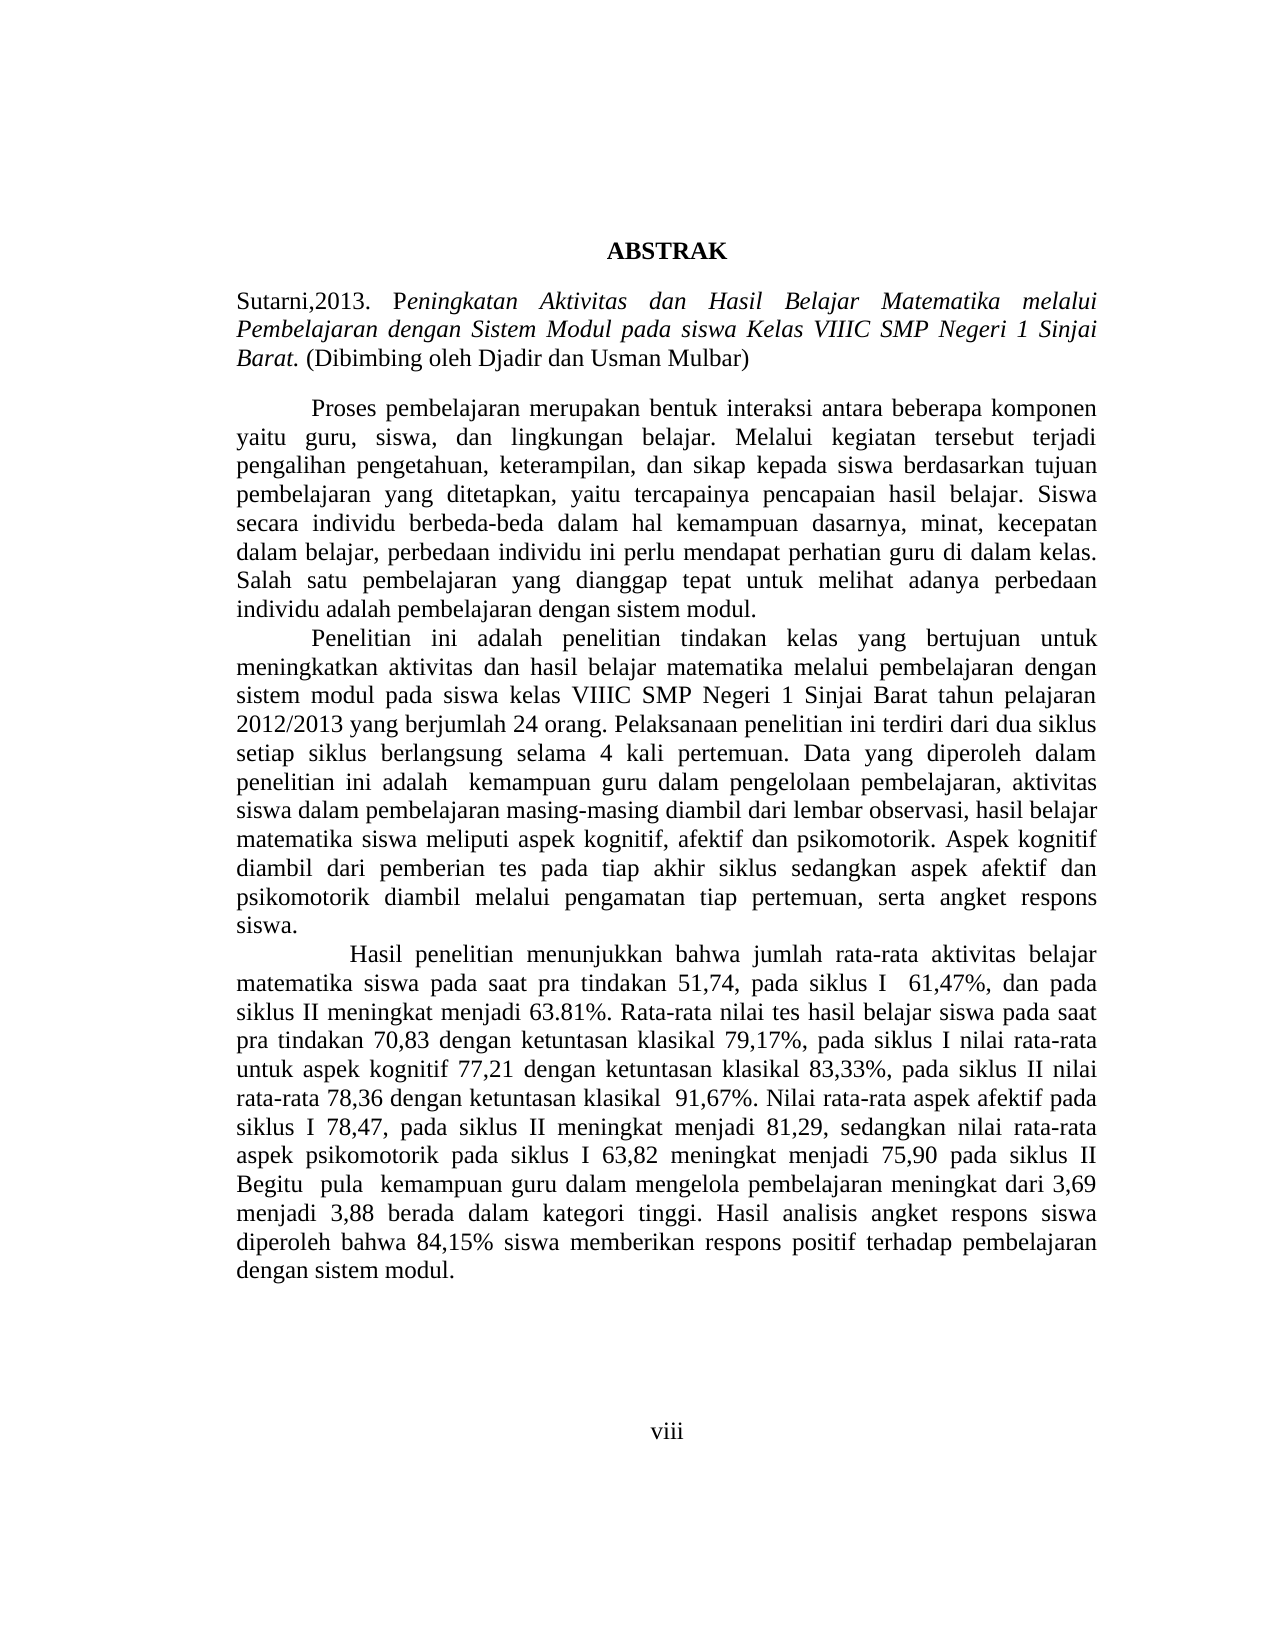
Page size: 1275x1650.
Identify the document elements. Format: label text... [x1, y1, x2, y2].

text Penelitian ini adalah penelitian tindakan kelas yang bertujuan untuk meningkatkan aktivitas dan hasil belajar matematika melalui pembelajaran dengan sistem modul pada siswa kelas VIIIC SMP Negeri 1 Sinjai Barat tahun pelajaran 2012/2013 yang berjumlah 24 orang. Pelaksanaan penelitian ini terdiri dari dua siklus setiap siklus berlangsung selama 4 kali pertemuan. Data yang diperoleh dalam penelitian ini adalah kemampuan guru dalam pengelolaan pembelajaran, aktivitas siswa dalam pembelajaran masing-masing diambil dari lembar observasi, hasil belajar matematika siswa meliputi aspek kognitif, afektif dan psikomotorik. Aspek kognitif diambil dari pemberian tes pada tiap akhir siklus sedangkan aspek afektif dan psikomotorik diambil melalui pengamatan tiap pertemuan, serta angket respons siswa. [236, 623, 1098, 939]
text Hasil penelitian menunjukkan bahwa jumlah rata-rata aktivitas belajar matematika siswa pada saat pra tindakan 51,74, pada siklus I 61,47%, dan pada siklus II meningkat menjadi 63.81%. Rata-rata nilai tes hasil belajar siswa pada saat pra tindakan 70,83 dengan ketuntasan klasikal 79,17%, pada siklus I nilai rata-rata untuk aspek kognitif 77,21 dengan ketuntasan klasikal 83,33%, pada siklus II nilai rata-rata 78,36 dengan ketuntasan klasikal 91,67%. Nilai rata-rata aspek afektif pada siklus I 78,47, pada siklus II meningkat menjadi 81,29, sedangkan nilai rata-rata aspek psikomotorik pada siklus I 63,82 meningkat menjadi 75,90 pada siklus II Begitu pula kemampuan guru dalam mengelola pembelajaran meningkat dari 3,69 menjadi 3,88 berada dalam kategori tinggi. Hasil analisis angket respons siswa diperoleh bahwa 84,15% siswa memberikan respons positif terhadap pembelajaran dengan sistem modul. [236, 939, 1098, 1284]
text Sutarni,2013. Peningkatan Aktivitas dan Hasil Belajar Matematika melalui Pembelajaran dengan Sistem Modul pada siswa Kelas VIIIC SMP Negeri 1 Sinjai Barat. (Dibimbing oleh Djadir dan Usman Mulbar) [236, 286, 1098, 372]
list Proses pembelajaran merupakan bentuk interaksi antara beberapa komponen yaitu guru, siswa, dan lingkungan belajar. Melalui kegiatan tersebut terjadi pengalihan pengetahuan, keterampilan, dan sikap kepada siswa berdasarkan tujuan pembelajaran yang ditetapkan, yaitu tercapainya pencapaian hasil belajar. Siswa secara individu berbeda-beda dalam hal kemampuan dasarnya, minat, kecepatan dalam belajar, perbedaan individu ini perlu mendapat perhatian guru di dalam kelas. Salah satu pembelajaran yang dianggap tepat untuk melihat adanya perbedaan individu adalah pembelajaran dengan sistem modul. [236, 393, 1098, 623]
text ABSTRAK [236, 236, 1098, 265]
